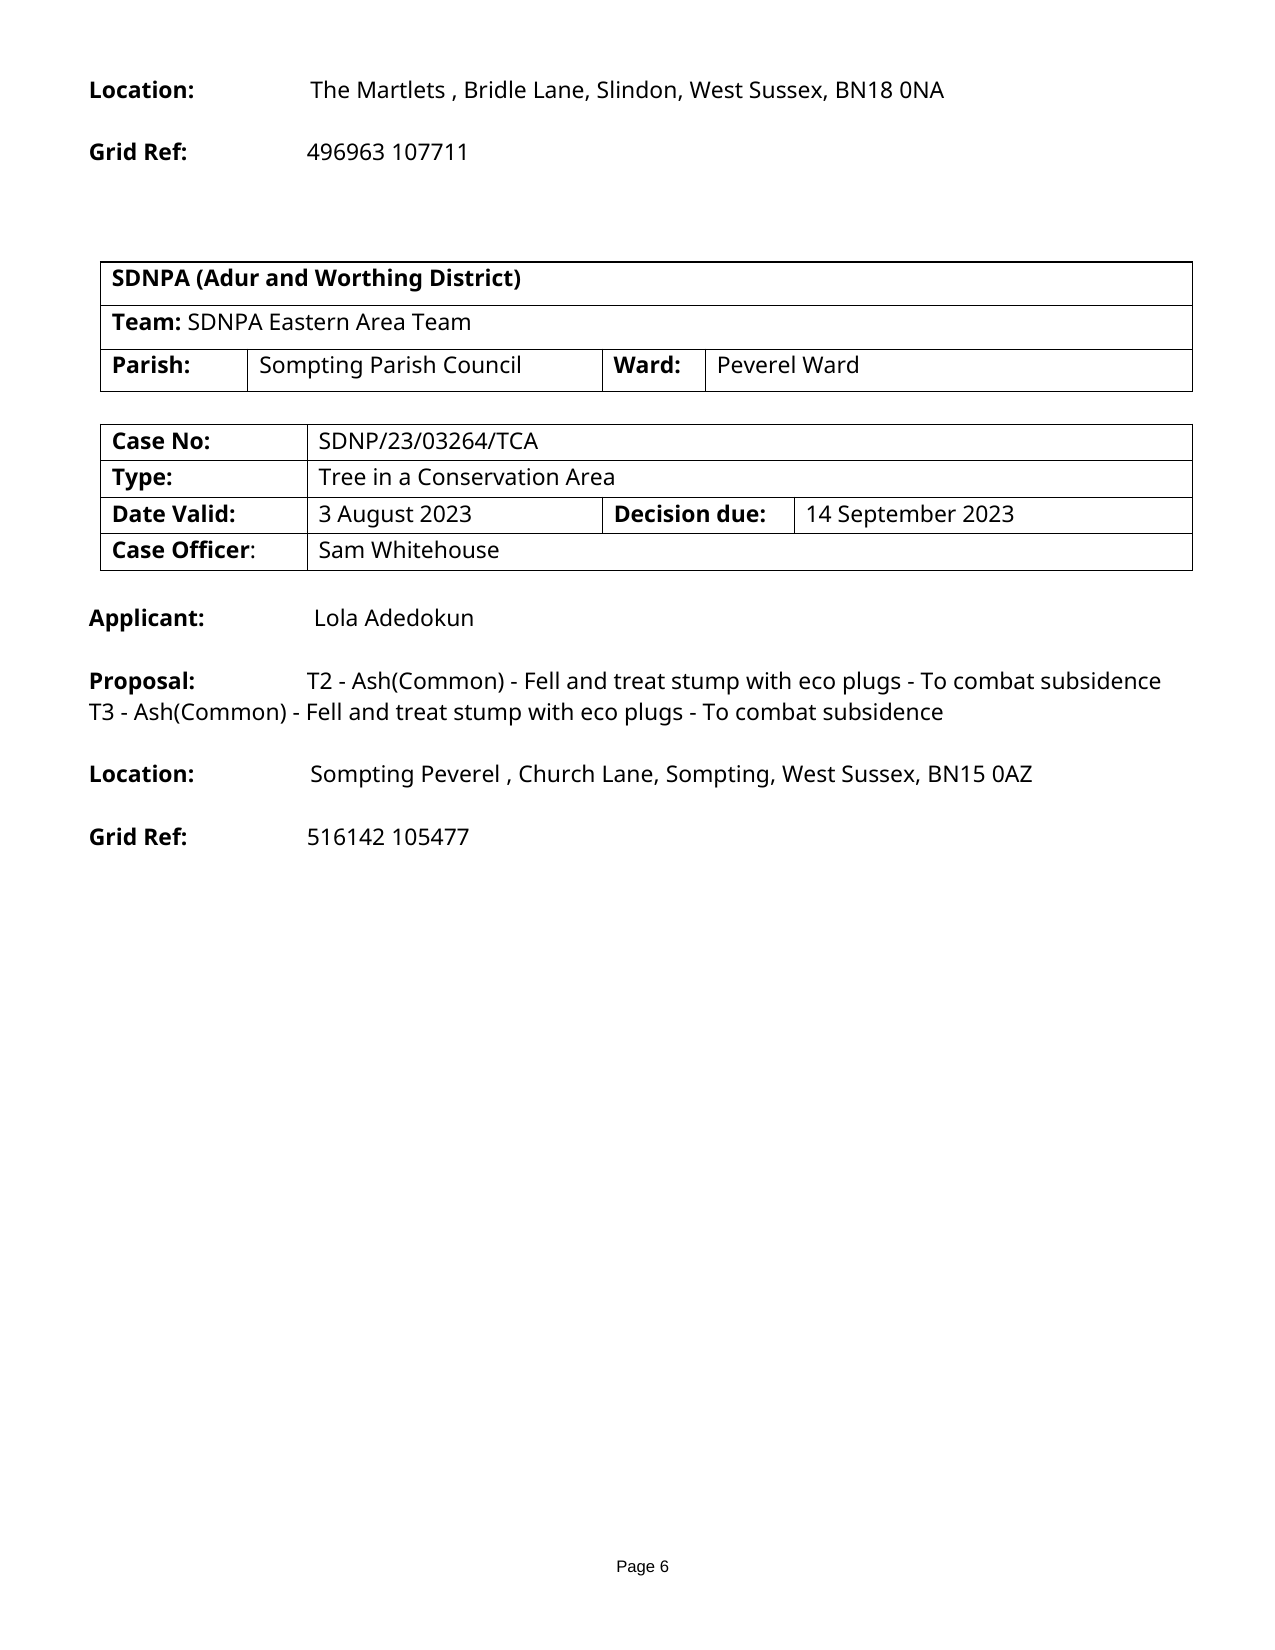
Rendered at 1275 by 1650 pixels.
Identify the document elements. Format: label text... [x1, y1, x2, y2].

text Grid Ref: 516142 105477 [89, 821, 1196, 852]
text Proposal: T2 - Ash(Common) - Fell and treat stump with eco plugs - To combat subsidence [89, 664, 1196, 696]
table_cell Team: SDNPA Eastern Area Team [101, 306, 1192, 348]
table_cell Sam Whitehouse [308, 534, 1192, 570]
table_header SDNP/23/03264/TCA [308, 425, 1192, 460]
text T3 - Ash(Common) - Fell and treat stump with eco plugs - To combat subsidence [89, 696, 1196, 727]
text Location: The Martlets , Bridle Lane, Slindon, West Sussex, BN18 0NA [89, 74, 1196, 105]
table_cell Parish: [101, 350, 247, 391]
text Grid Ref: 496963 107711 [89, 136, 1196, 168]
table_cell Ward: [603, 350, 705, 391]
table_cell Case Officer: [101, 534, 307, 570]
table_cell Peverel Ward [706, 350, 1192, 391]
table_cell Sompting Parish Council [248, 350, 602, 391]
table_cell Decision due: [603, 498, 794, 533]
table_cell Date Valid: [101, 498, 307, 533]
table_header Case No: [101, 425, 307, 460]
table_cell 3 August 2023 [308, 498, 602, 533]
table_cell 14 September 2023 [795, 498, 1192, 533]
table_cell Tree in a Conservation Area [308, 461, 1192, 497]
text Location: Sompting Peverel , Church Lane, Sompting, West Sussex, BN15 0AZ [89, 758, 1196, 789]
text Applicant: Lola Adedokun [89, 602, 1196, 633]
table_cell Type: [101, 461, 307, 497]
table_header SDNPA (Adur and Worthing District) [101, 263, 1192, 305]
